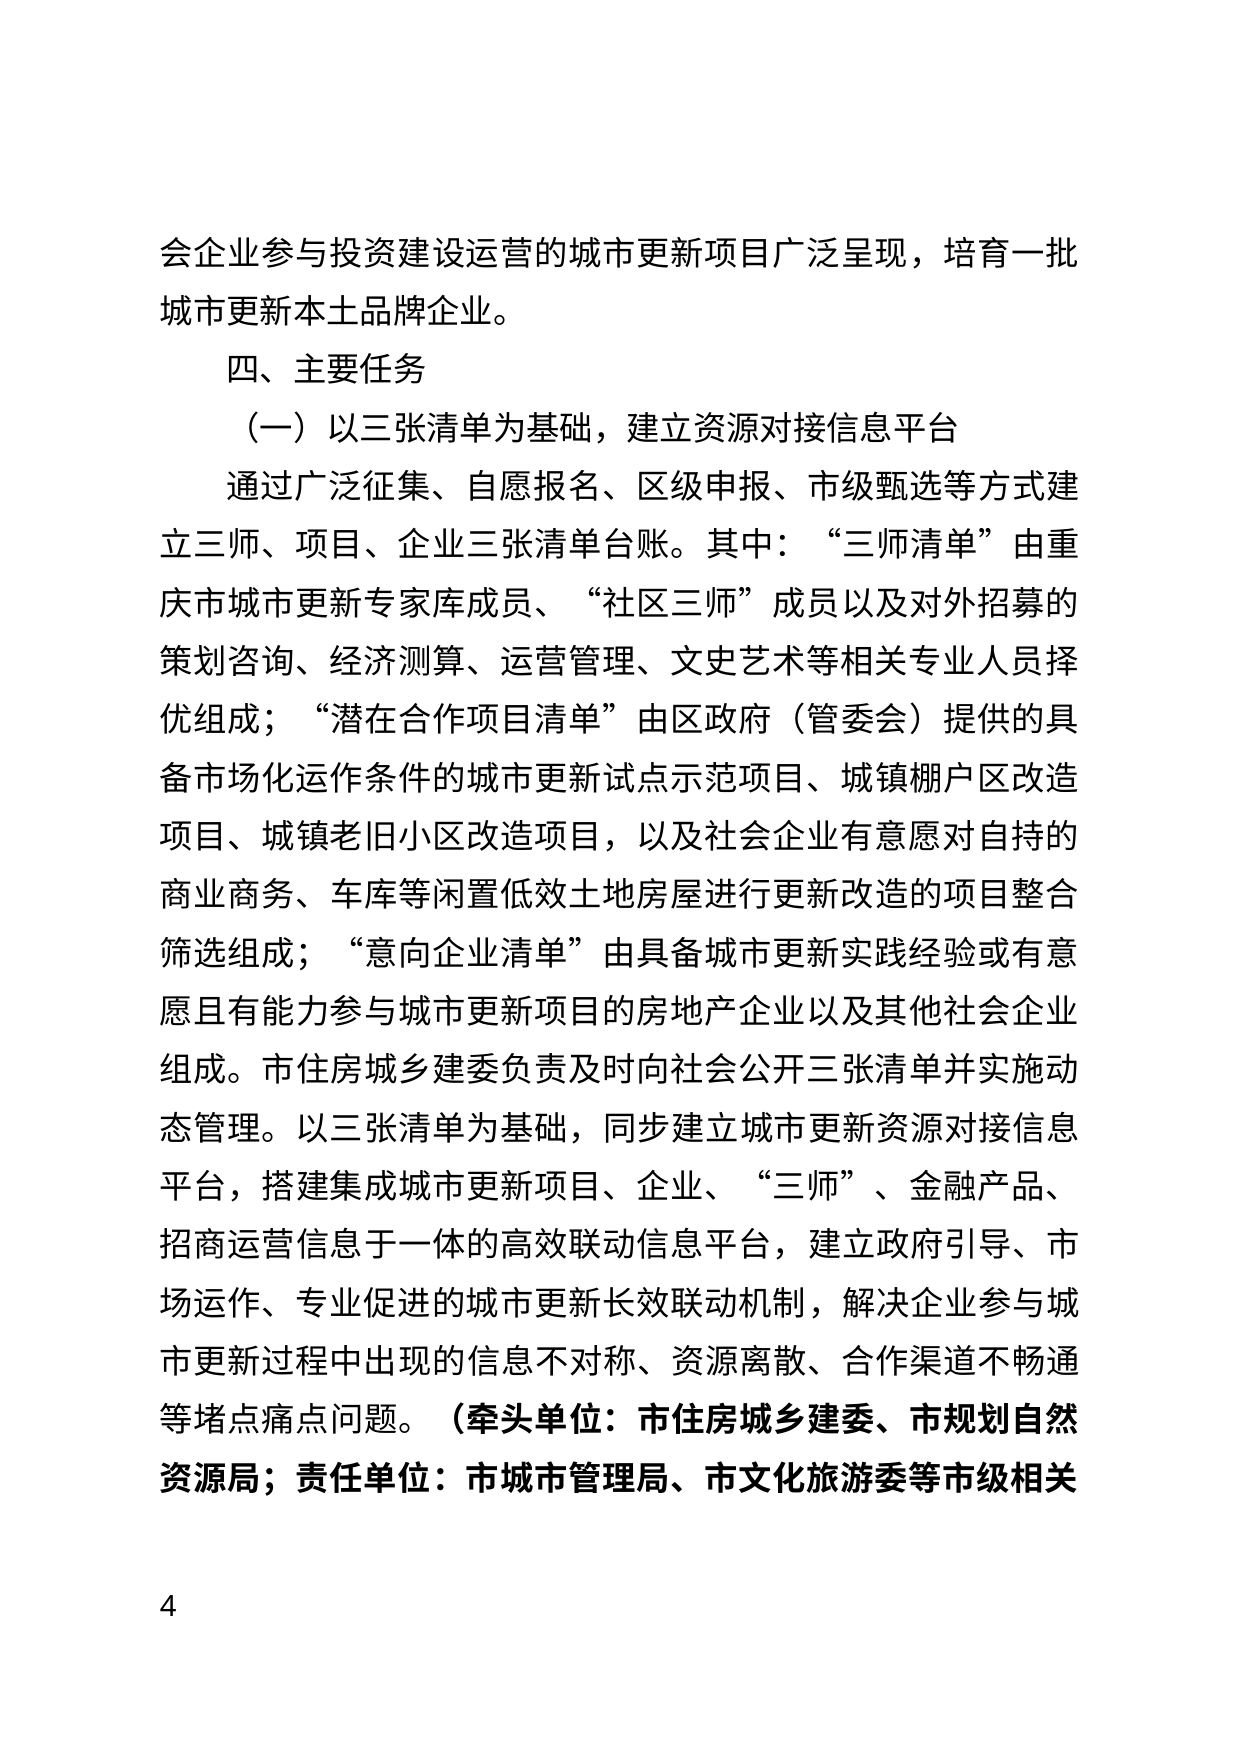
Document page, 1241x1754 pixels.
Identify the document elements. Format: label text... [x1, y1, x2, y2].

text 四、主要任务 [159, 335, 1081, 393]
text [159, 452, 1081, 1502]
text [159, 218, 1081, 335]
text （一）以三张清单为基础，建立资源对接信息平台 [159, 393, 1081, 452]
